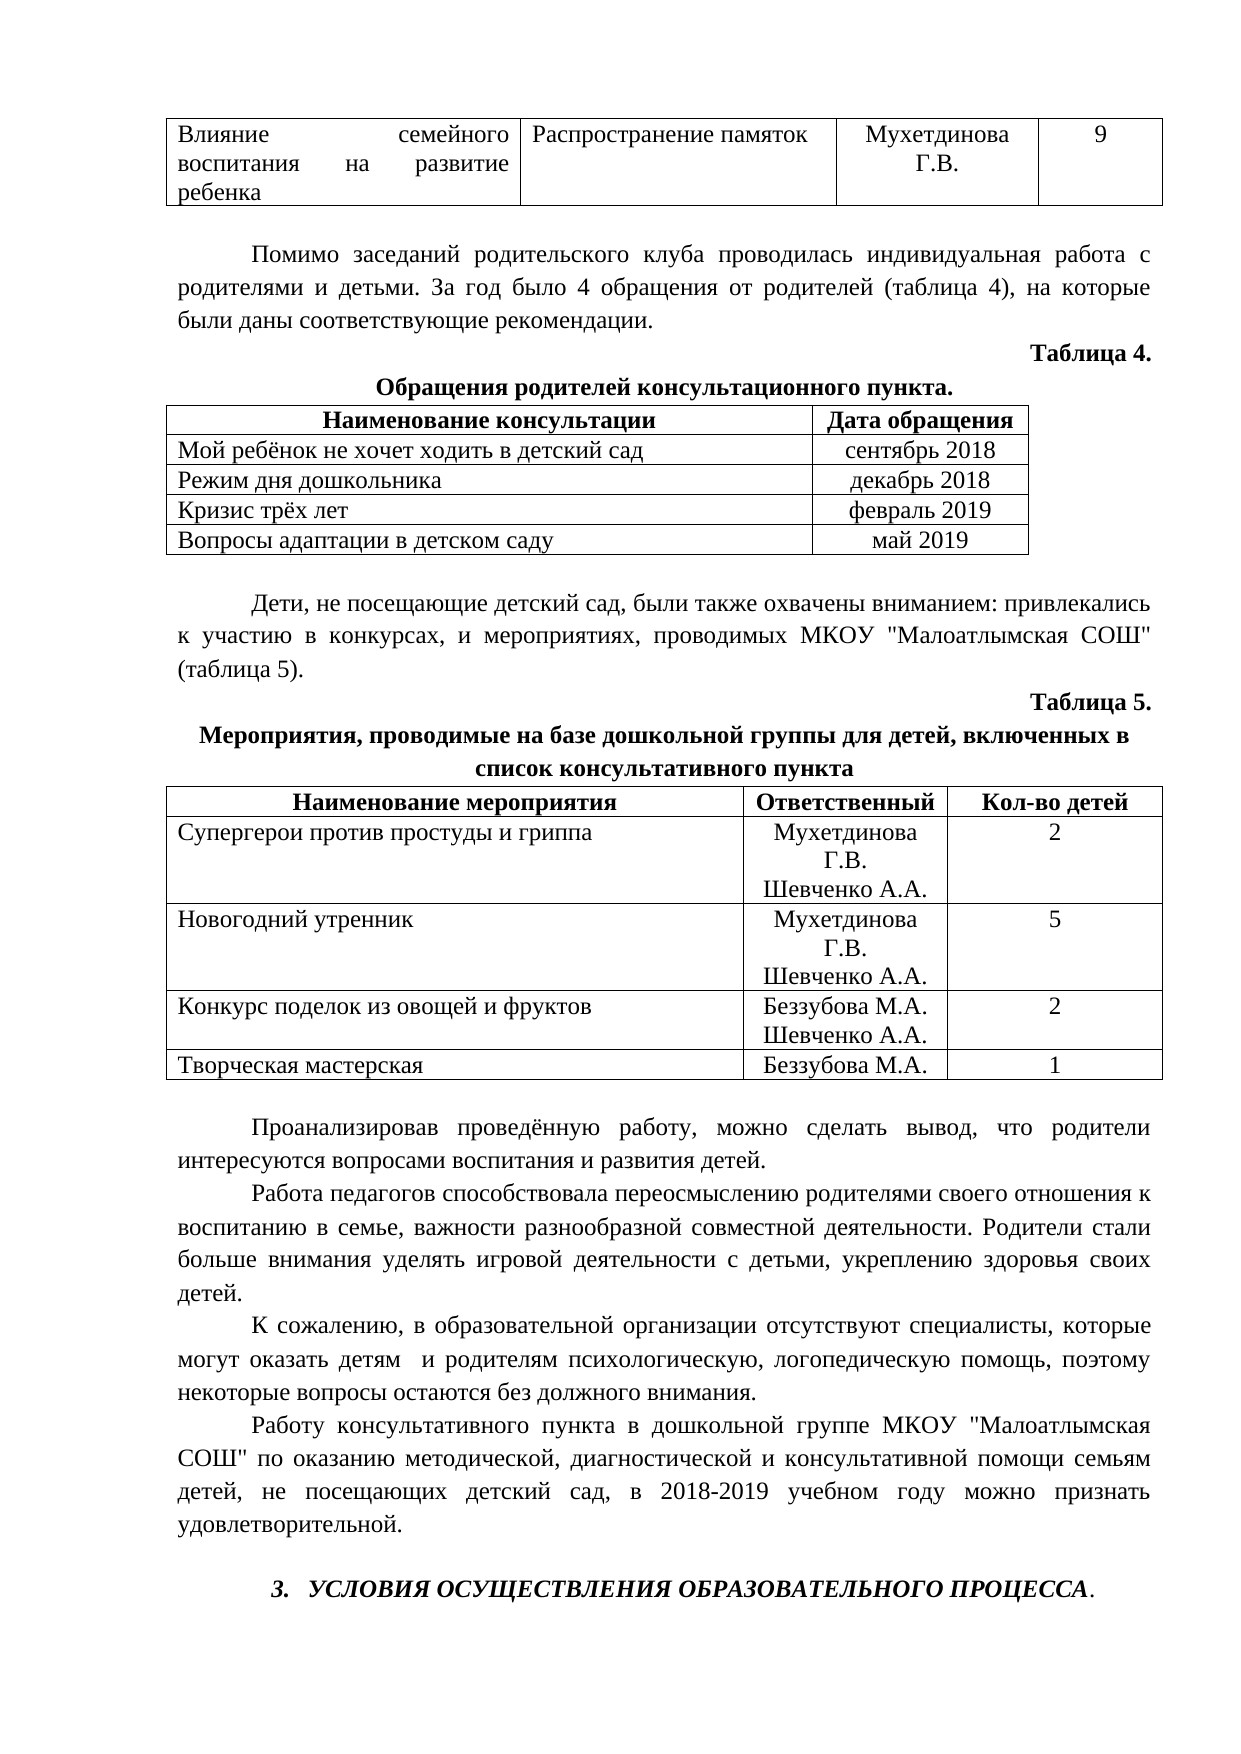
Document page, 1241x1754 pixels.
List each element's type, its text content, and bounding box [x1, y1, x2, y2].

text Таблица 4. [177, 338, 1152, 367]
table_cell Влияние семейного воспитания на развитие ребенка [167, 119, 520, 205]
table_cell февраль 2019 [813, 495, 1028, 524]
table_cell Творческая мастерская [167, 1050, 743, 1078]
table_cell Режим дня дошкольника [167, 465, 812, 494]
list УСЛОВИЯ ОСУЩЕСТВЛЕНИЯ ОБРАЗОВАТЕЛЬНОГО ПРОЦЕССА. [215, 1574, 1152, 1603]
table_header Наименование мероприятия [167, 787, 743, 816]
table_header Дата обращения [813, 406, 1028, 434]
table_header Ответственный [744, 787, 947, 816]
table_cell Мухетдинова Г.В. [837, 119, 1038, 205]
text Обращения родителей консультационного пункта. [177, 372, 1152, 400]
table_cell май 2019 [813, 525, 1028, 553]
table_cell декабрь 2018 [813, 465, 1028, 494]
table_header Кол-во детей [948, 787, 1162, 816]
table_cell Мой ребёнок не хочет ходить в детский сад [167, 435, 812, 464]
table_cell сентябрь 2018 [813, 435, 1028, 464]
table_cell Конкурс поделок из овощей и фруктов [167, 991, 743, 1049]
text Таблица 5. [177, 687, 1152, 715]
table_header Наименование консультации [167, 406, 812, 434]
table_cell 1 [948, 1050, 1162, 1078]
table_cell 2 [948, 991, 1162, 1049]
text Мероприятия, проводимые на базе дошкольной группы для детей, включенных в список консультативного пункта [177, 720, 1152, 781]
table_cell Беззубова М.А. Шевченко А.А. [744, 991, 947, 1049]
text Работу консультативного пункта в дошкольной группе МКОУ "Малоатлымская СОШ" по оказанию методической, диагностической и консультативной помощи семьям детей, не посещающих детский сад, в 2018-2019 учебном году можно признать удовлетворительной. [177, 1410, 1152, 1537]
table_cell 9 [1039, 119, 1162, 205]
table_cell Кризис трёх лет [167, 495, 812, 524]
table_cell Беззубова М.А. [744, 1050, 947, 1078]
table_cell Новогодний утренник [167, 904, 743, 990]
table_cell 5 [948, 904, 1162, 990]
table_cell Супергерои против простуды и гриппа [167, 817, 743, 903]
table_cell Мухетдинова Г.В. Шевченко А.А. [744, 904, 947, 990]
text Работа педагогов способствовала переосмыслению родителями своего отношения к воспитанию в семье, важности разнообразной совместной деятельности. Родители стали больше внимания уделять игровой деятельности с детьми, укреплению здоровья своих детей. [177, 1178, 1152, 1306]
table_cell Мухетдинова Г.В. Шевченко А.А. [744, 817, 947, 903]
text Помимо заседаний родительского клуба проводилась индивидуальная работа с родителями и детьми. За год было 4 обращения от родителей (таблица 4), на которые были даны соответствующие рекомендации. [177, 239, 1152, 334]
table_cell 2 [948, 817, 1162, 903]
table_cell Вопросы адаптации в детском саду [167, 525, 812, 553]
text Дети, не посещающие детский сад, были также охвачены вниманием: привлекались к участию в конкурсах, и мероприятиях, проводимых МКОУ "Малоатлымская СОШ" (таблица 5). [177, 588, 1152, 682]
text К сожалению, в образовательной организации отсутствуют специалисты, которые могут оказать детям и родителям психологическую, логопедическую помощь, поэтому некоторые вопросы остаются без должного внимания. [177, 1311, 1152, 1405]
text Проанализировав проведённую работу, можно сделать вывод, что родители интересуются вопросами воспитания и развития детей. [177, 1112, 1152, 1174]
table_cell Распространение памяток [521, 119, 836, 205]
